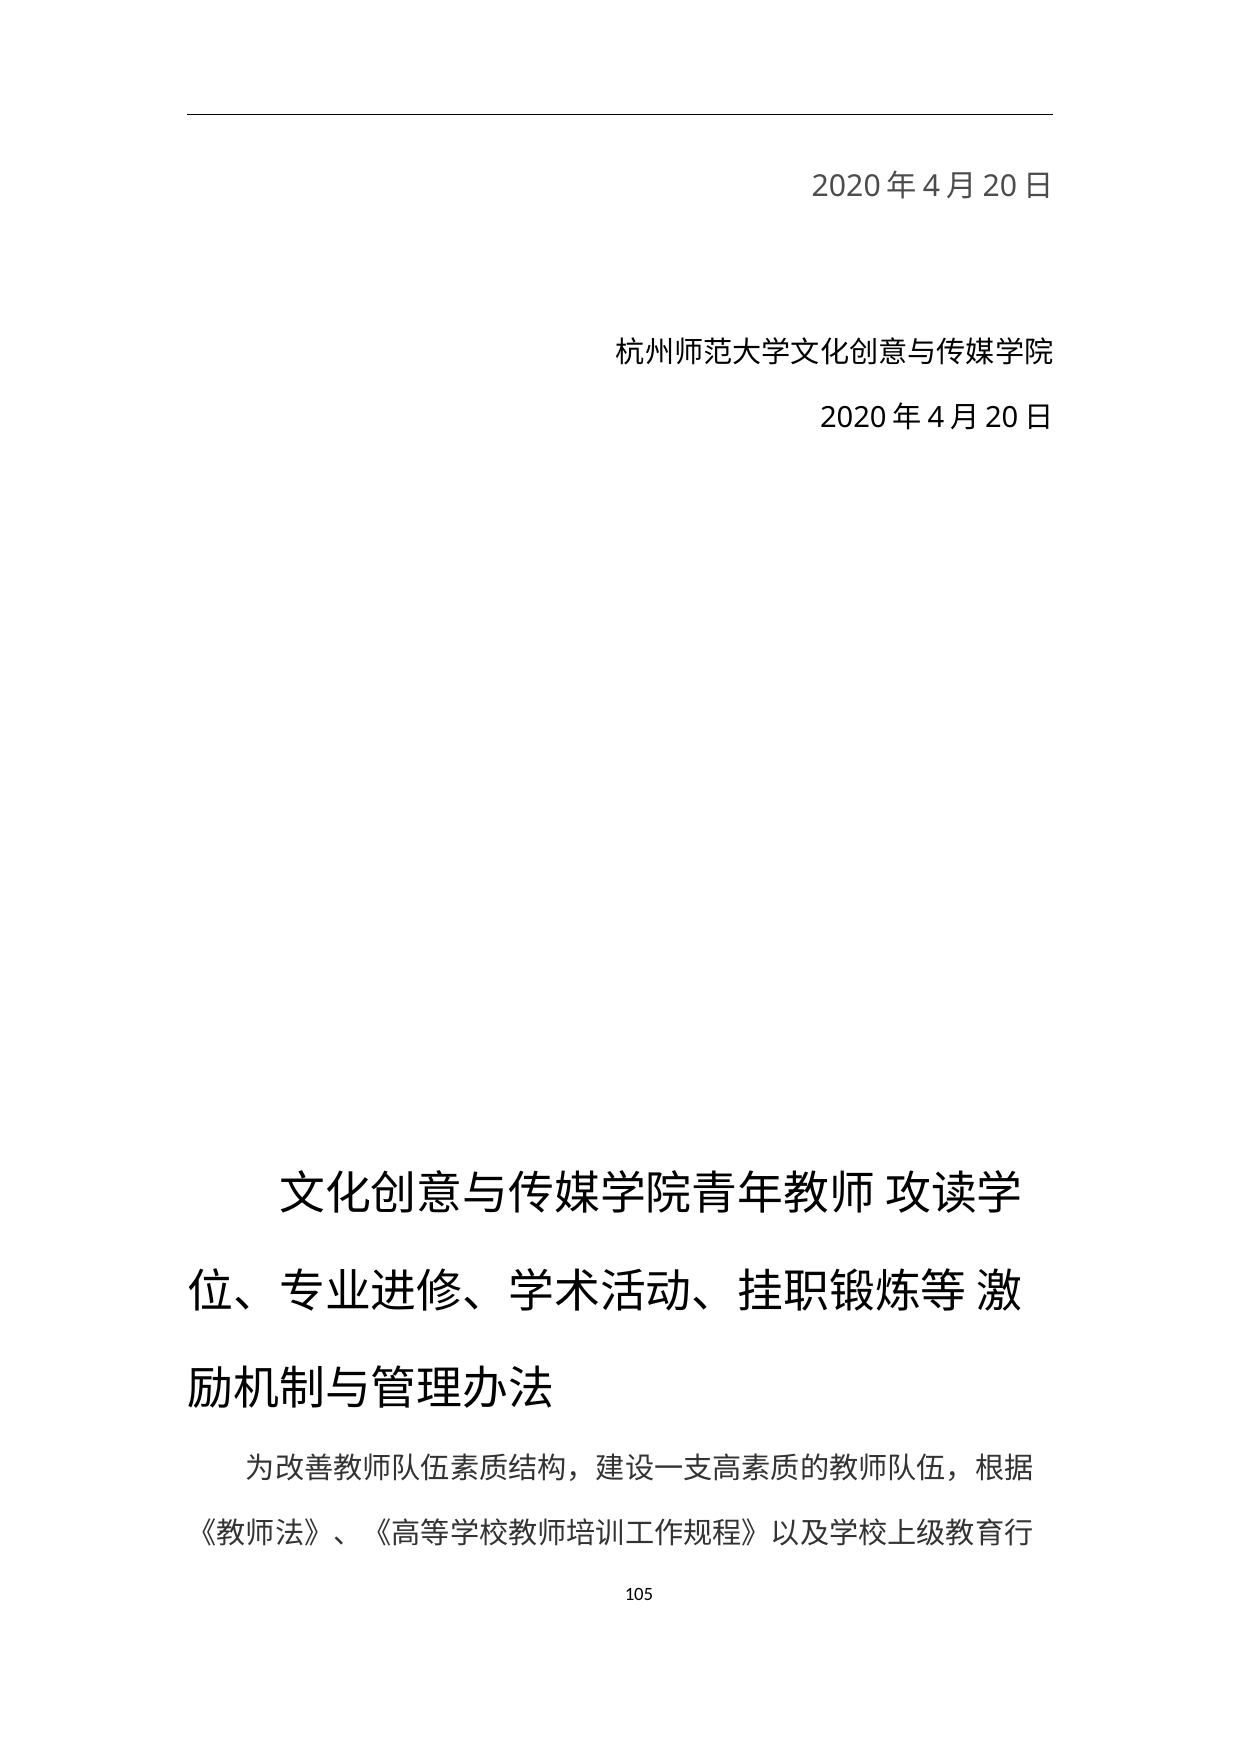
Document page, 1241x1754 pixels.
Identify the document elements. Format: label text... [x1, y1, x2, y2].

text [187, 1433, 1053, 1563]
text 杭州师范大学文化创意与传媒学院 [187, 317, 1053, 382]
text 2020年4月20日 [187, 382, 1053, 447]
subtitle 文化创意与传媒学院青年教师 攻读学位、专业进修、学术活动、挂职锻炼等 激励机制与管理办法 [187, 1141, 1053, 1433]
text 2020年4月20日 [187, 151, 1053, 216]
